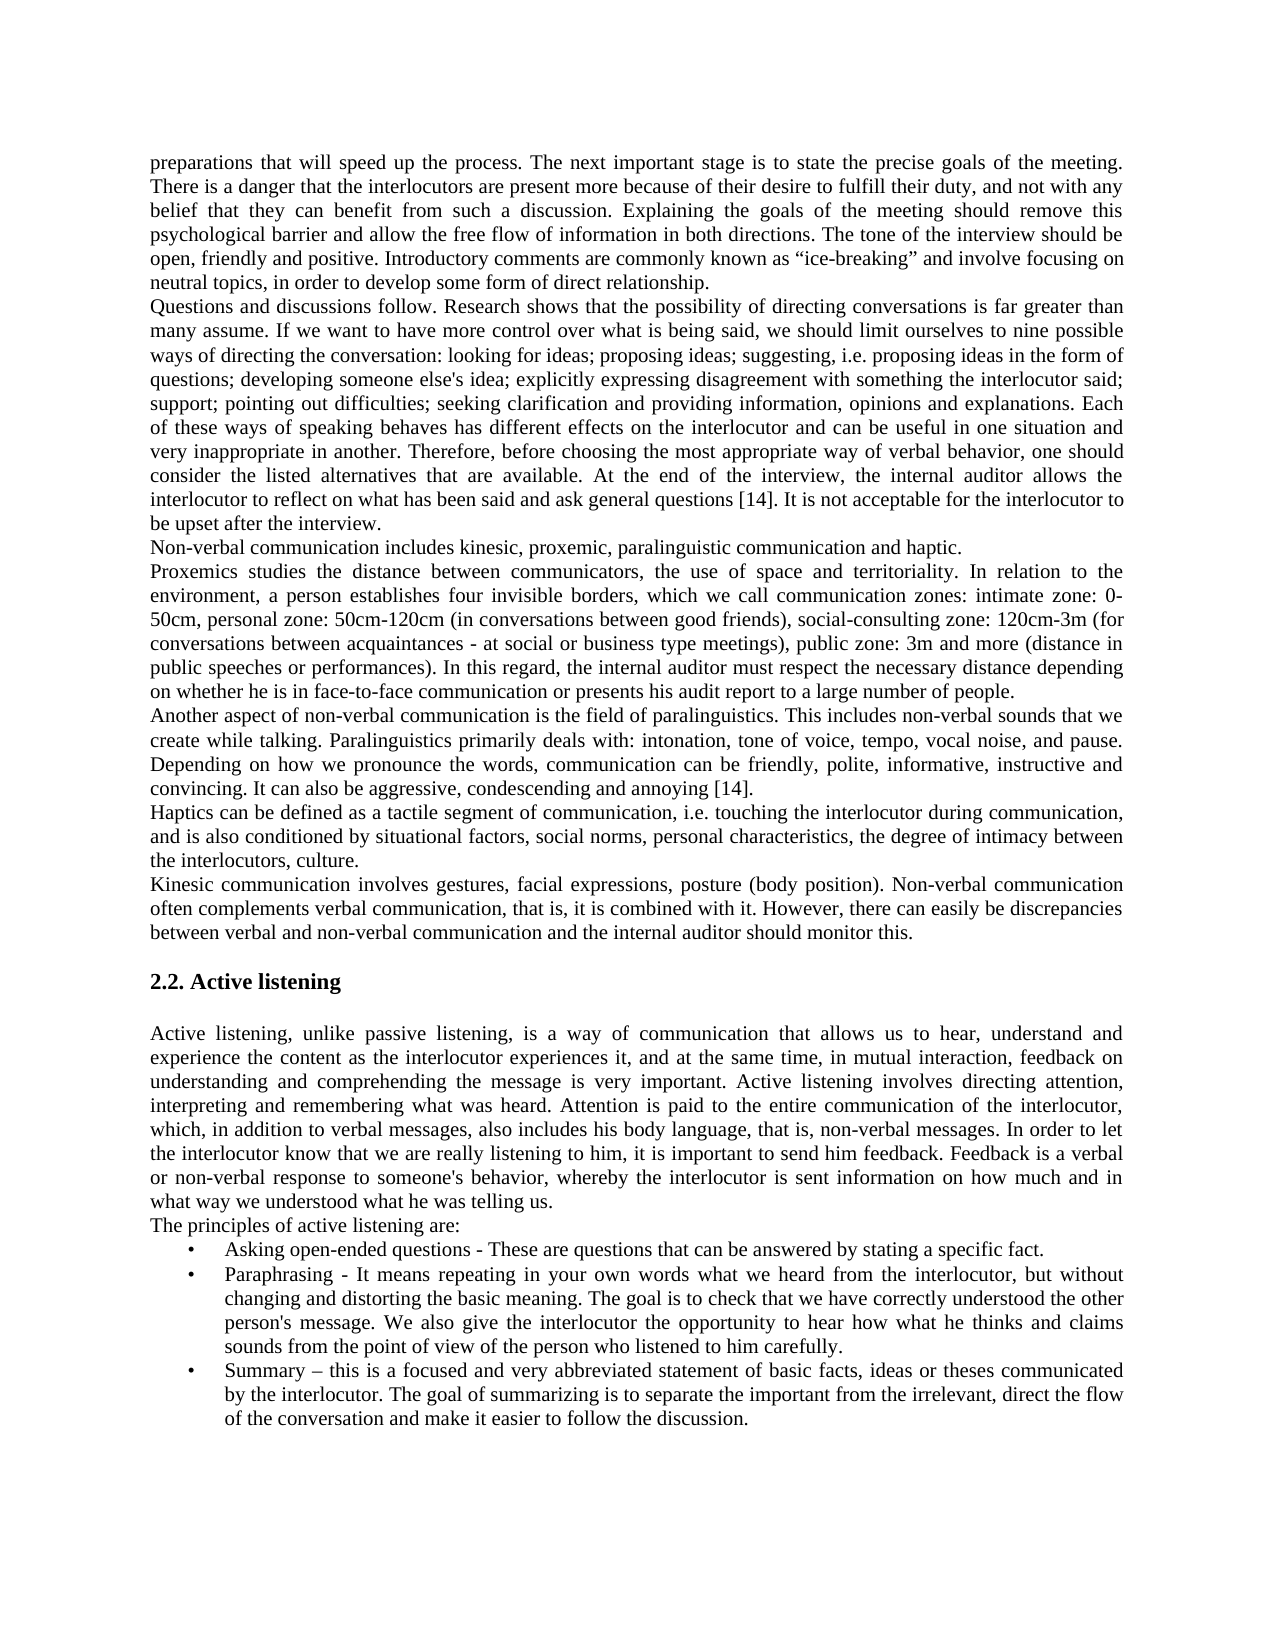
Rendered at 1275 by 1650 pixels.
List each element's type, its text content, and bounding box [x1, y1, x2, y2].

list Asking open-ended questions - These are questions that can be answered by stating a specific fact. [187, 1237, 1125, 1261]
text Questions and discussions follow. Research shows that the possibility of directing conversations is far greater than many assume. If we want to have more control over what is being said, we should limit ourselves to nine possible ways of directing the conversation: looking for ideas; proposing ideas; suggesting, i.e. proposing ideas in the form of questions; developing someone else's idea; explicitly expressing disagreement with something the interlocutor said; support; pointing out difficulties; seeking clarification and providing information, opinions and explanations. Each of these ways of speaking behaves has different effects on the interlocutor and can be useful in one situation and very inappropriate in another. Therefore, before choosing the most appropriate way of verbal behavior, one should consider the listed alternatives that are available. At the end of the interview, the internal auditor allows the interlocutor to reflect on what has been said and ask general questions [14]. It is not acceptable for the interlocutor to be upset after the interview. [150, 294, 1125, 535]
text 2.2. Active listening [150, 968, 1125, 994]
text Haptics can be defined as a tactile segment of communication, i.e. touching the interlocutor during communication, and is also conditioned by situational factors, social norms, personal characteristics, the degree of intimacy between the interlocutors, culture. [150, 800, 1125, 872]
text Another aspect of non-verbal communication is the field of paralinguistics. This includes non-verbal sounds that we create while talking. Paralinguistics primarily deals with: intonation, tone of voice, tempo, vocal noise, and pause. Depending on how we pronounce the words, communication can be friendly, polite, informative, instructive and convincing. It can also be aggressive, condescending and annoying [14]. [150, 703, 1125, 800]
text Non-verbal communication includes kinesic, proxemic, paralinguistic communication and haptic. [150, 535, 1125, 559]
list Summary – this is a focused and very abbreviated statement of basic facts, ideas or theses communicated by the interlocutor. The goal of summarizing is to separate the important from the irrelevant, direct the flow of the conversation and make it easier to follow the discussion. [187, 1358, 1125, 1430]
list Paraphrasing - It means repeating in your own words what we heard from the interlocutor, but without changing and distorting the basic meaning. The goal is to check that we have correctly understood the other person's message. We also give the interlocutor the opportunity to hear how what he thinks and claims sounds from the point of view of the person who listened to him carefully. [187, 1261, 1125, 1358]
text Active listening, unlike passive listening, is a way of communication that allows us to hear, understand and experience the content as the interlocutor experiences it, and at the same time, in mutual interaction, feedback on understanding and comprehending the message is very important. Active listening involves directing attention, interpreting and remembering what was heard. Attention is paid to the entire communication of the interlocutor, which, in addition to verbal messages, also includes his body language, that is, non-verbal messages. In order to let the interlocutor know that we are really listening to him, it is important to send him feedback. Feedback is a verbal or non-verbal response to someone's behavior, whereby the interlocutor is sent information on how much and in what way we understood what he was telling us. [150, 1021, 1125, 1213]
text The principles of active listening are: [150, 1213, 1125, 1237]
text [150, 150, 1125, 294]
text Proxemics studies the distance between communicators, the use of space and territoriality. In relation to the environment, a person establishes four invisible borders, which we call communication zones: intimate zone: 0-50cm, personal zone: 50cm-120cm (in conversations between good friends), social-consulting zone: 120cm-3m (for conversations between acquaintances - at social or business type meetings), public zone: 3m and more (distance in public speeches or performances). In this regard, the internal auditor must respect the necessary distance depending on whether he is in face-to-face communication or presents his audit report to a large number of people. [150, 559, 1125, 703]
text Kinesic communication involves gestures, facial expressions, posture (body position). Non-verbal communication often complements verbal communication, that is, it is combined with it. However, there can easily be discrepancies between verbal and non-verbal communication and the internal auditor should monitor this. [150, 872, 1125, 944]
